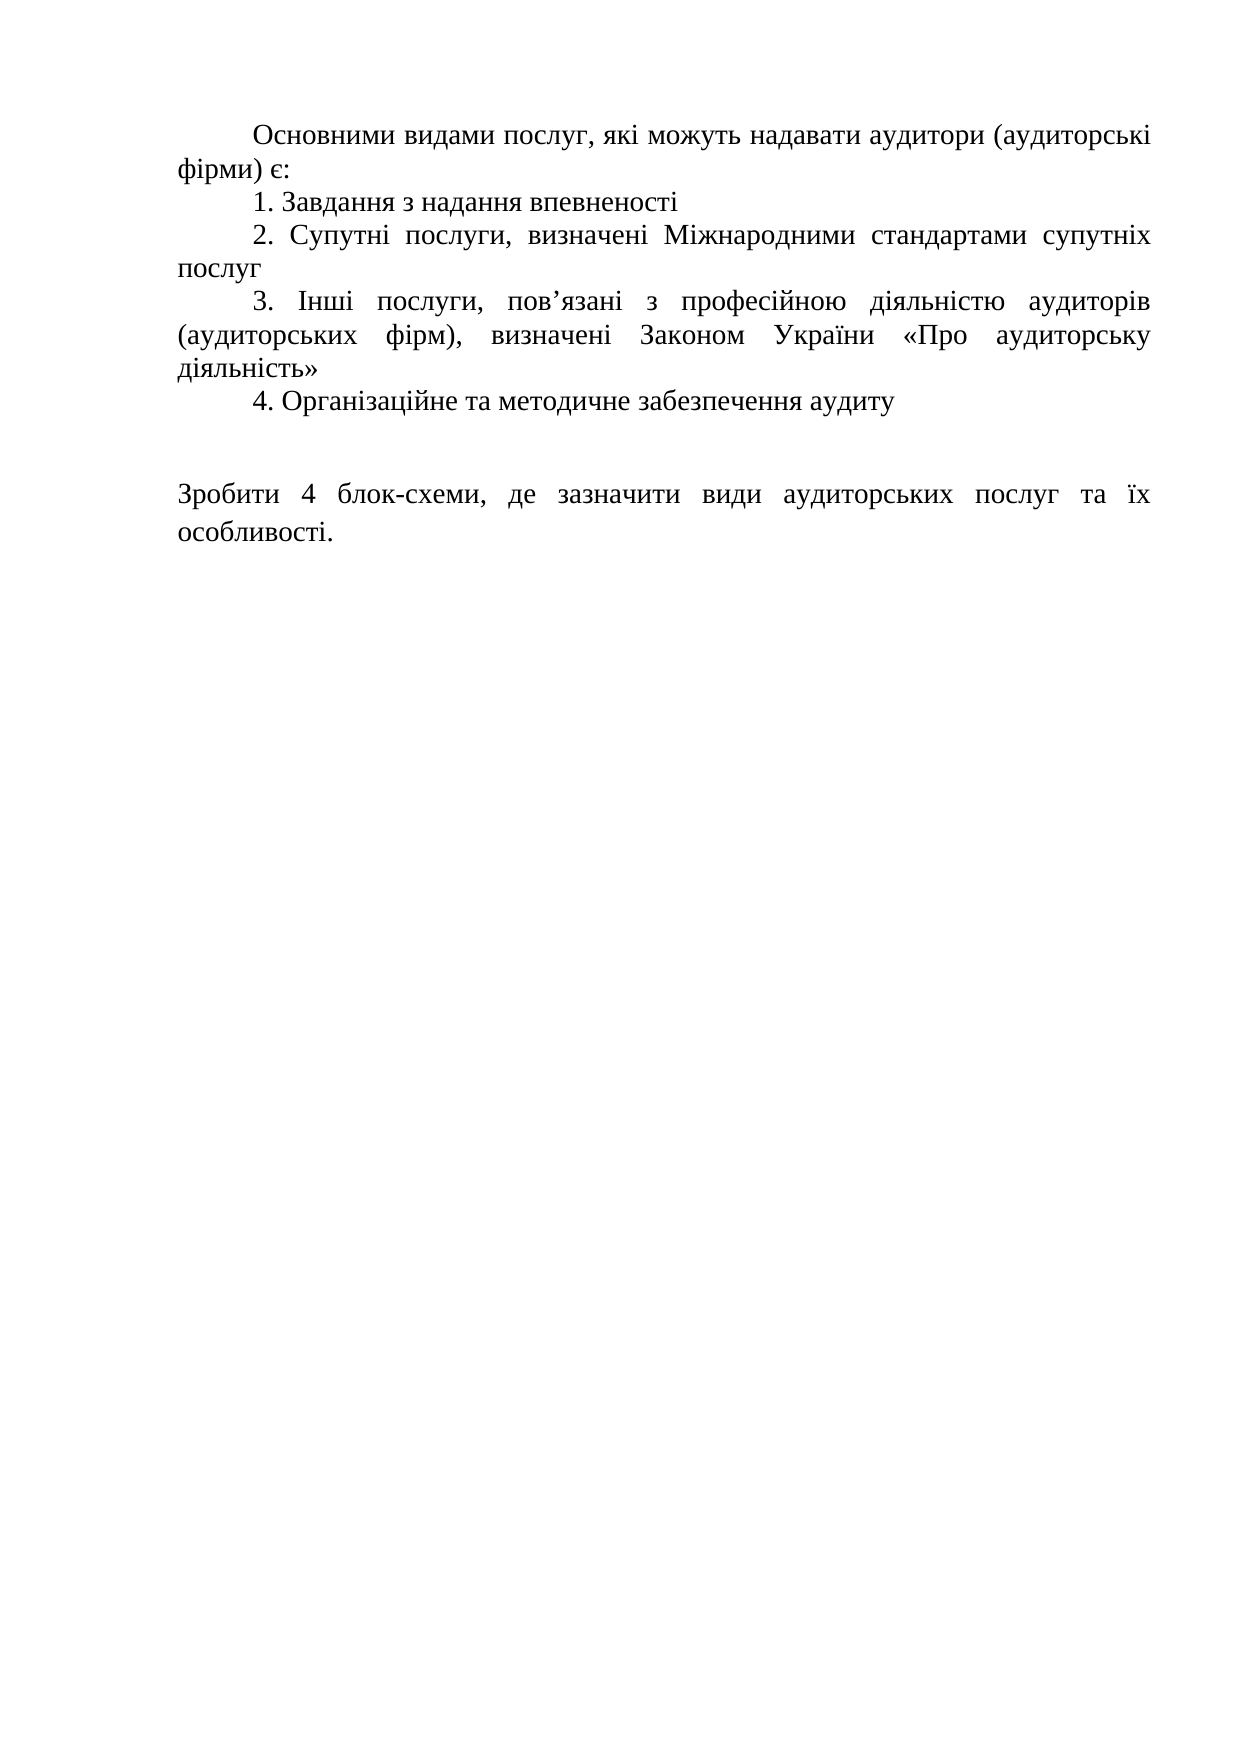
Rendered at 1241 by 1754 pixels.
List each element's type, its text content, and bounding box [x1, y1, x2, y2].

text Зробити 4 блок-схеми, де зазначити види аудиторських послуг та їх особливості. [177, 476, 1152, 548]
text 2. Супутні послуги, визначені Міжнародними стандартами супутніх послуг [177, 218, 1152, 284]
text Основними видами послуг, які можуть надавати аудитори (аудиторські фірми) є: [177, 118, 1152, 184]
text 4. Організаційне та методичне забезпечення аудиту [177, 383, 1152, 417]
text 1. Завдання з надання впевненості [177, 184, 1152, 218]
text 3. Інші послуги, пов’язані з професійною діяльністю аудиторів (аудиторських фірм), визначені Законом України «Про аудиторську діяльність» [177, 284, 1152, 383]
